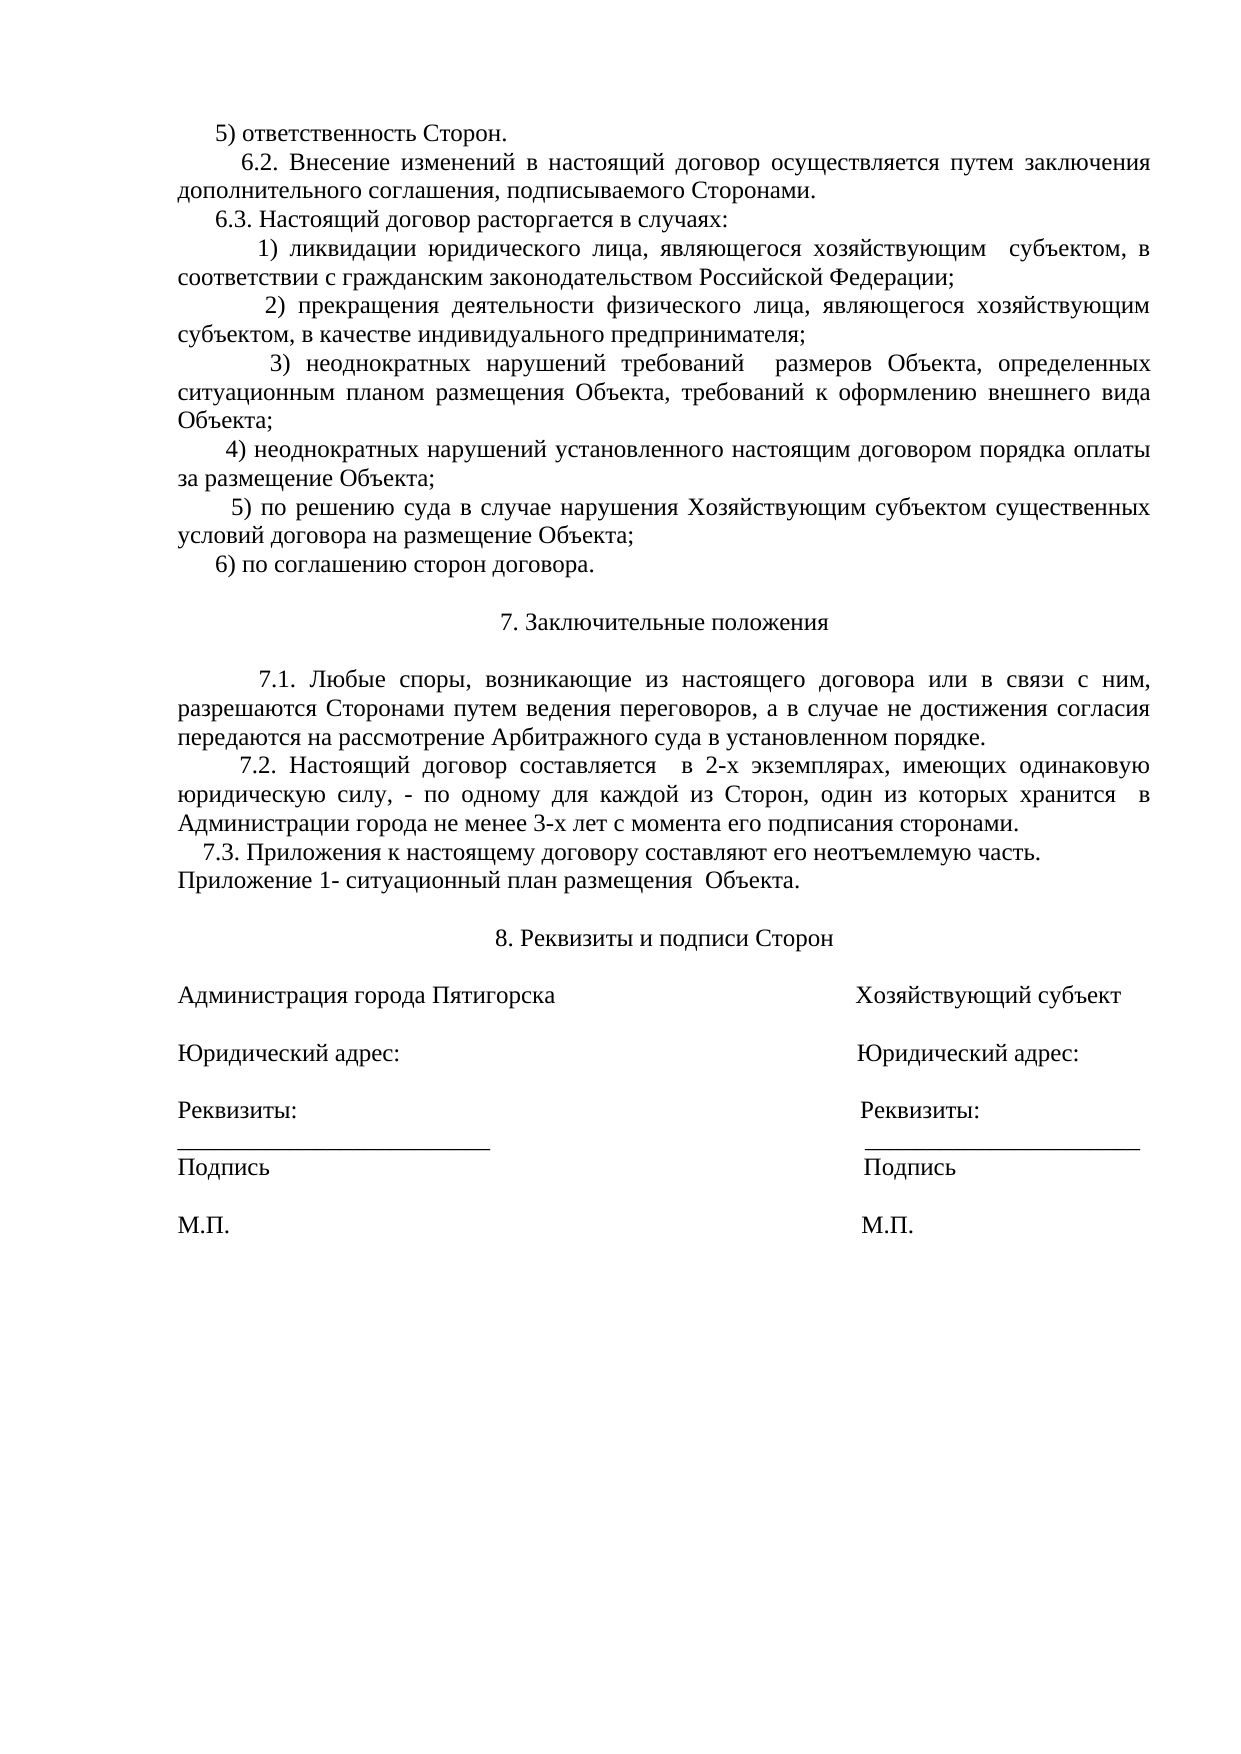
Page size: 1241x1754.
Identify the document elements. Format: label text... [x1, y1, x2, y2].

text Подпись Подпись [177, 1152, 1152, 1181]
text 5) по решению суда в случае нарушения Хозяйствующим субъектом существенных условий договора на размещение Объекта; [177, 492, 1152, 549]
text 6) по соглашению сторон договора. [177, 549, 1152, 578]
text 2) прекращения деятельности физического лица, являющегося хозяйствующим субъектом, в качестве индивидуального предпринимателя; [177, 291, 1152, 348]
text Приложение 1- ситуационный план размещения Объекта. [177, 866, 1152, 894]
text 7. Заключительные положения [177, 607, 1152, 636]
text М.П. М.П. [177, 1210, 1152, 1239]
text 7.3. Приложения к настоящему договору составляют его неотъемлемую часть. [177, 837, 1152, 866]
text Администрация города Пятигорска Хозяйствующий субъект [177, 981, 1152, 1009]
text Реквизиты: Реквизиты: [177, 1095, 1152, 1124]
text 1) ликвидации юридического лица, являющегося хозяйствующим субъектом, в соответствии с гражданским законодательством Российской Федерации; [177, 233, 1152, 291]
text 3) неоднократных нарушений требований размеров Объекта, определенных ситуационным планом размещения Объекта, требований к оформлению внешнего вида Объекта; [177, 348, 1152, 434]
text 6.3. Настоящий договор расторгается в случаях: [177, 204, 1152, 233]
text 6.2. Внесение изменений в настоящий договор осуществляется путем заключения дополнительного соглашения, подписываемого Сторонами. [177, 147, 1152, 204]
text Юридический адрес: Юридический адрес: [177, 1038, 1152, 1067]
text _________________________ ______________________ [177, 1124, 1152, 1152]
text 4) неоднократных нарушений установленного настоящим договором порядка оплаты за размещение Объекта; [177, 434, 1152, 492]
text 7.1. Любые споры, возникающие из настоящего договора или в связи с ним, разрешаются Сторонами путем ведения переговоров, а в случае не достижения согласия передаются на рассмотрение Арбитражного суда в установленном порядке. [177, 664, 1152, 751]
text 7.2. Настоящий договор составляется в 2-х экземплярах, имеющих одинаковую юридическую силу, - по одному для каждой из Сторон, один из которых хранится в Администрации города не менее 3-х лет с момента его подписания сторонами. [177, 751, 1152, 837]
text 5) ответственность Сторон. [177, 118, 1152, 147]
text 8. Реквизиты и подписи Сторон [177, 923, 1152, 952]
